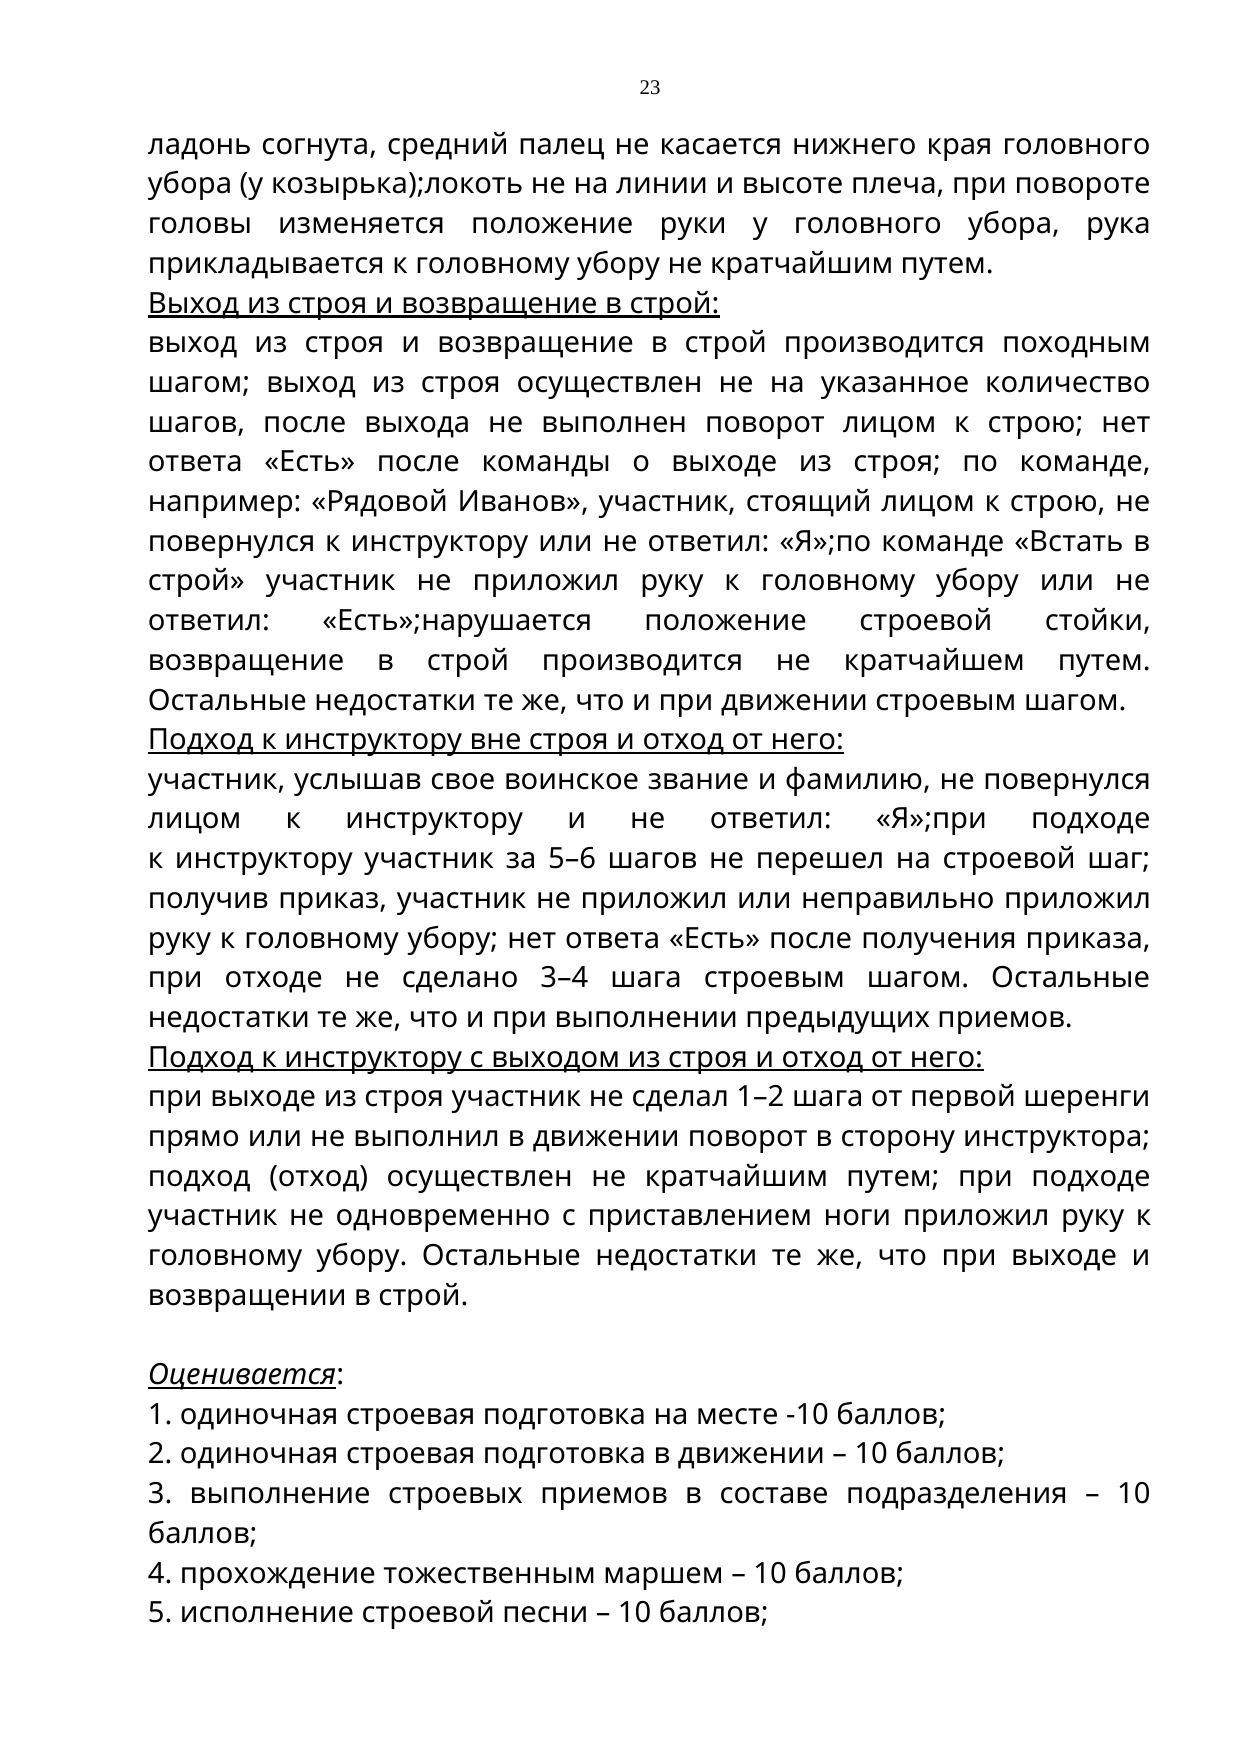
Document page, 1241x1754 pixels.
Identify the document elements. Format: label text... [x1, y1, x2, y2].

text Выход из строя и возвращение в строй: [148, 282, 1152, 322]
text при выходе из строя участник не сделал 1–2 шага от первой шеренги прямо или не выполнил в движении поворот в сторону инструктора; подход (отход) осуществлен не кратчайшим путем; при подходе участник не одновременно с приставлением ноги приложил руку к головному убору. Остальные недостатки те же, что при выходе и возвращении в строй. [148, 1076, 1152, 1314]
text Подход к инструктору с выходом из строя и отход от него: [148, 1036, 1152, 1076]
text Оценивается: [148, 1353, 1152, 1393]
text 1. одиночная строевая подготовка на месте -10 баллов; [148, 1393, 1152, 1433]
text 2. одиночная строевая подготовка в движении – 10 баллов; [148, 1433, 1152, 1472]
text участник, услышав свое воинское звание и фамилию, не повернулся лицом к инструктору и не ответил: «Я»;при подходе к инструктору участник за 5–6 шагов не перешел на строевой шаг; получив приказ, участник не приложил или неправильно приложил руку к головному убору; нет ответа «Есть» после получения приказа, при отходе не сделано 3–4 шага строевым шагом. Остальные недостатки те же, что и при выполнении предыдущих приемов. [148, 758, 1152, 1036]
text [148, 123, 1152, 282]
text 3. выполнение строевых приемов в составе подразделения – 10 баллов; [148, 1472, 1152, 1552]
text выход из строя и возвращение в строй производится походным шагом; выход из строя осуществлен не на указанное количество шагов, после выхода не выполнен поворот лицом к строю; нет ответа «Есть» после команды о выходе из строя; по команде, например: «Рядовой Иванов», участник, стоящий лицом к строю, не повернулся к инструктору или не ответил: «Я»;по команде «Встать в строй» участник не приложил руку к головному убору или не ответил: «Есть»;нарушается положение строевой стойки, возвращение в строй производится не кратчайшем путем. Остальные недостатки те же, что и при движении строевым шагом. [148, 322, 1152, 718]
text Подход к инструктору вне строя и отход от него: [148, 718, 1152, 758]
text 5. исполнение строевой песни – 10 баллов; [148, 1592, 1152, 1631]
text 4. прохождение тожественным маршем – 10 баллов; [148, 1552, 1152, 1592]
